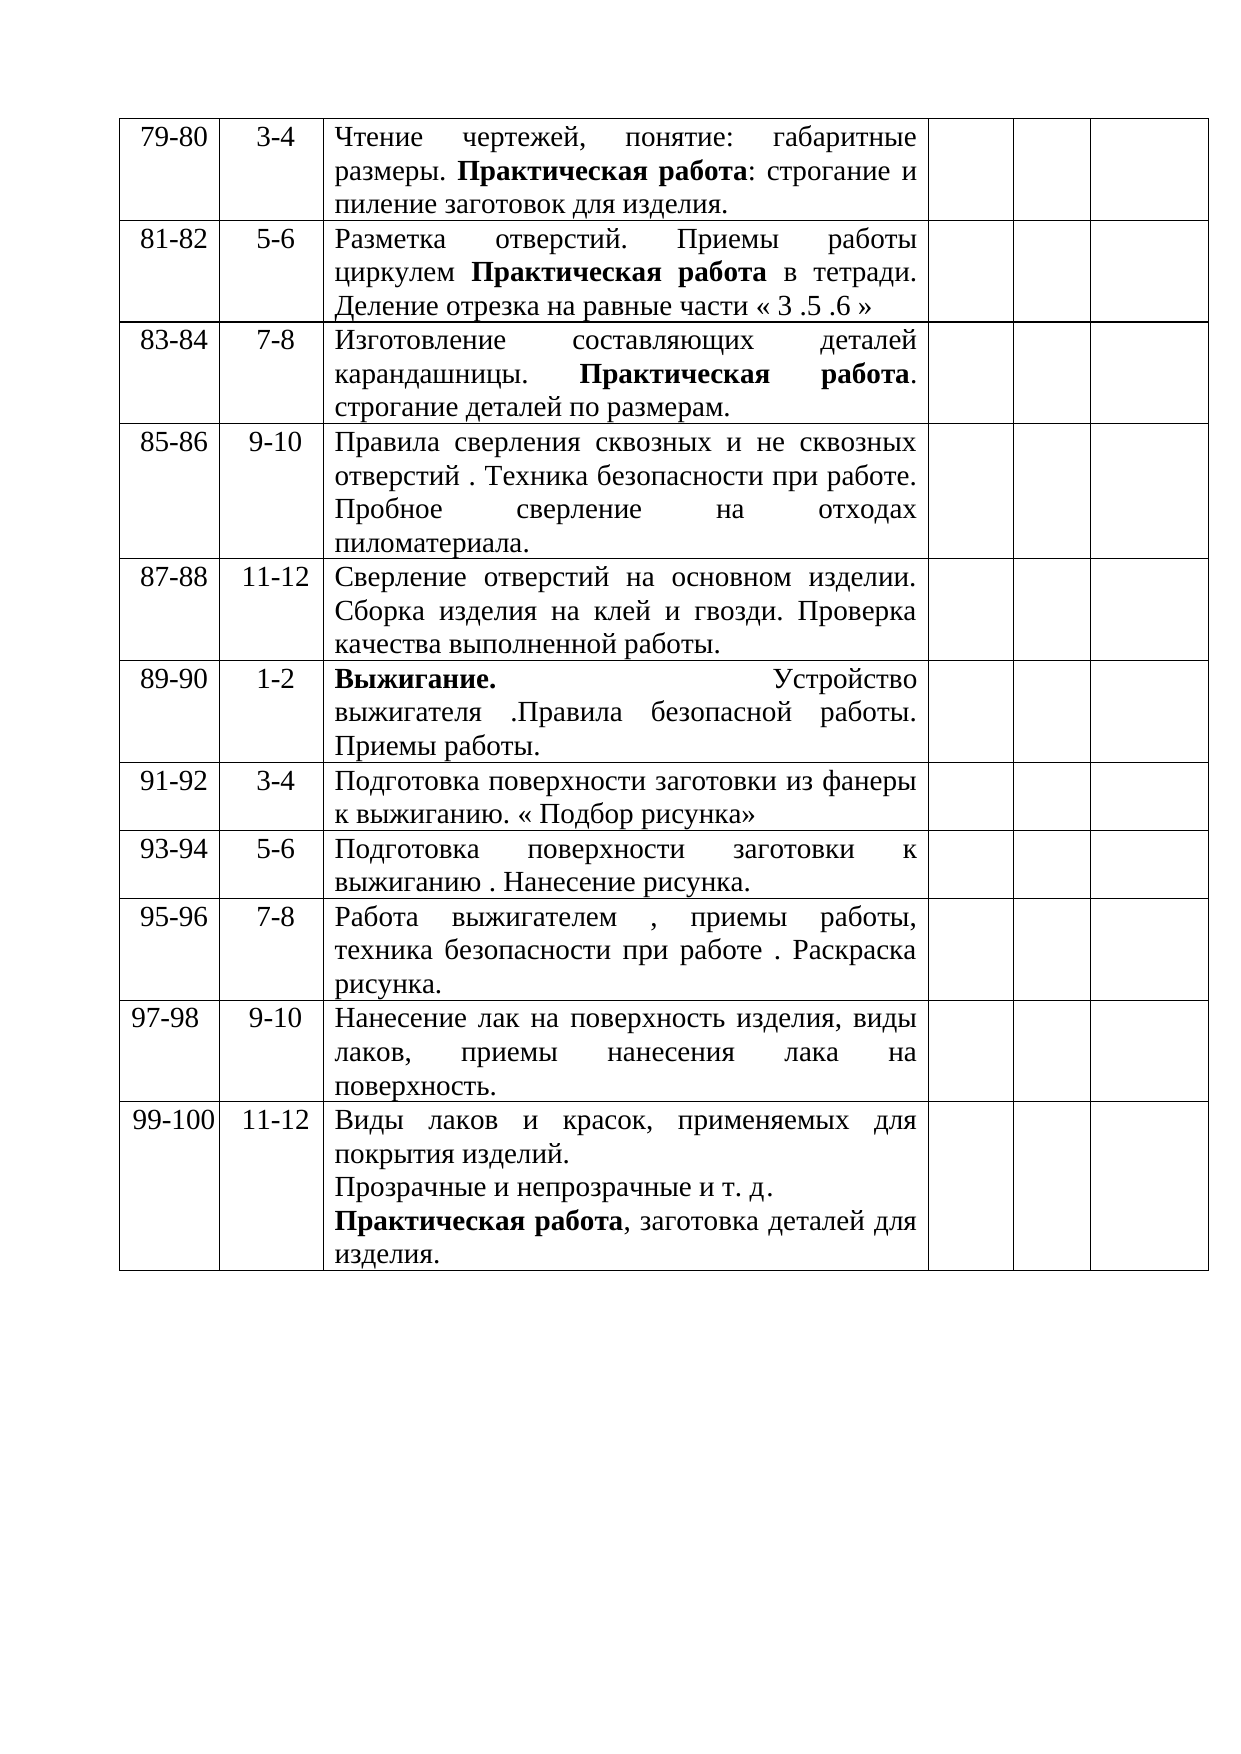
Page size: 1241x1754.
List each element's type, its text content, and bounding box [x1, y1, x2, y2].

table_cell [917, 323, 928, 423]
table_cell 95-96 [120, 899, 219, 999]
table_cell [929, 1102, 1013, 1270]
table_cell [1091, 661, 1208, 762]
table_cell [929, 424, 1013, 558]
table_cell [929, 221, 1013, 321]
table_cell 79-80 [120, 119, 219, 220]
table_cell Виды лаков и красок, применяемых для покрытия изделий. Прозрачные и непрозрачные и т. д. Практическая работа, заготовка деталей для изделия. [324, 1102, 928, 1270]
table_cell [929, 763, 1013, 830]
table_cell [929, 831, 1013, 898]
table_cell [1091, 119, 1208, 220]
table_cell [1014, 763, 1090, 830]
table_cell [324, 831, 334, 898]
table_cell [1091, 899, 1208, 999]
table_cell [929, 661, 1013, 762]
table_cell Правила сверления сквозных и не сквозных отверстий . Техника безопасности при работе. Пробное сверление на отходах пиломатериала. [324, 424, 928, 558]
table_cell [929, 323, 1013, 423]
table_cell [929, 559, 1013, 660]
table_cell 3-4 [220, 119, 323, 220]
table_cell [1091, 559, 1208, 660]
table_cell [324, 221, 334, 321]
table_cell 83-84 [120, 323, 219, 423]
table_cell 11-12 [220, 559, 323, 660]
table_cell [1091, 831, 1208, 898]
table_cell [1014, 559, 1090, 660]
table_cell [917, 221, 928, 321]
table_cell [929, 899, 1013, 999]
table_cell [1091, 1001, 1208, 1101]
table_cell 3-4 [220, 763, 323, 830]
table_cell 9-10 [220, 1001, 323, 1101]
table_cell 97-98 [120, 1001, 219, 1101]
table_cell 85-86 [120, 424, 219, 558]
table_cell [1014, 1001, 1090, 1101]
table_cell 91-92 [120, 763, 219, 830]
table_cell [929, 1001, 1013, 1101]
table_cell 7-8 [220, 899, 323, 999]
table_cell [1091, 221, 1208, 321]
table_cell 81-82 [120, 221, 219, 321]
table_cell 7-8 [220, 323, 323, 423]
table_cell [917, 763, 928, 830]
table_cell 87-88 [120, 559, 219, 660]
table_cell 99-100 [120, 1102, 219, 1270]
table_cell [1091, 1102, 1208, 1270]
table_cell 93-94 [120, 831, 219, 898]
table_cell [1091, 763, 1208, 830]
table_cell [1091, 323, 1208, 423]
table_cell [1014, 899, 1090, 999]
table_cell [1014, 424, 1090, 558]
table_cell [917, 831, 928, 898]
table_cell Чтение чертежей, понятие: габаритные размеры. Практическая работа: строгание и пиление заготовок для изделия. [324, 119, 928, 220]
table_cell [1014, 323, 1090, 423]
table_cell [1014, 661, 1090, 762]
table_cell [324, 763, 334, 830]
table_cell 89-90 [120, 661, 219, 762]
table_cell [1014, 831, 1090, 898]
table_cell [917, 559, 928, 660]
table_cell [929, 119, 1013, 220]
table_cell 1-2 [220, 661, 323, 762]
table_cell [1014, 119, 1090, 220]
table_cell 5-6 [220, 221, 323, 321]
table_cell [1014, 1102, 1090, 1270]
table_cell [1091, 424, 1208, 558]
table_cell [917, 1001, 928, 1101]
table_cell 11-12 [220, 1102, 323, 1270]
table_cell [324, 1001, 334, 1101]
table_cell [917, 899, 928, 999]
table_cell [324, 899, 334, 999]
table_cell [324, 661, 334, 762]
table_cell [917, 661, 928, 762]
table_cell 9-10 [220, 424, 323, 558]
table_cell [1014, 221, 1090, 321]
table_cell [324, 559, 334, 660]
table_cell 5-6 [220, 831, 323, 898]
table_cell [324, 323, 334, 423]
